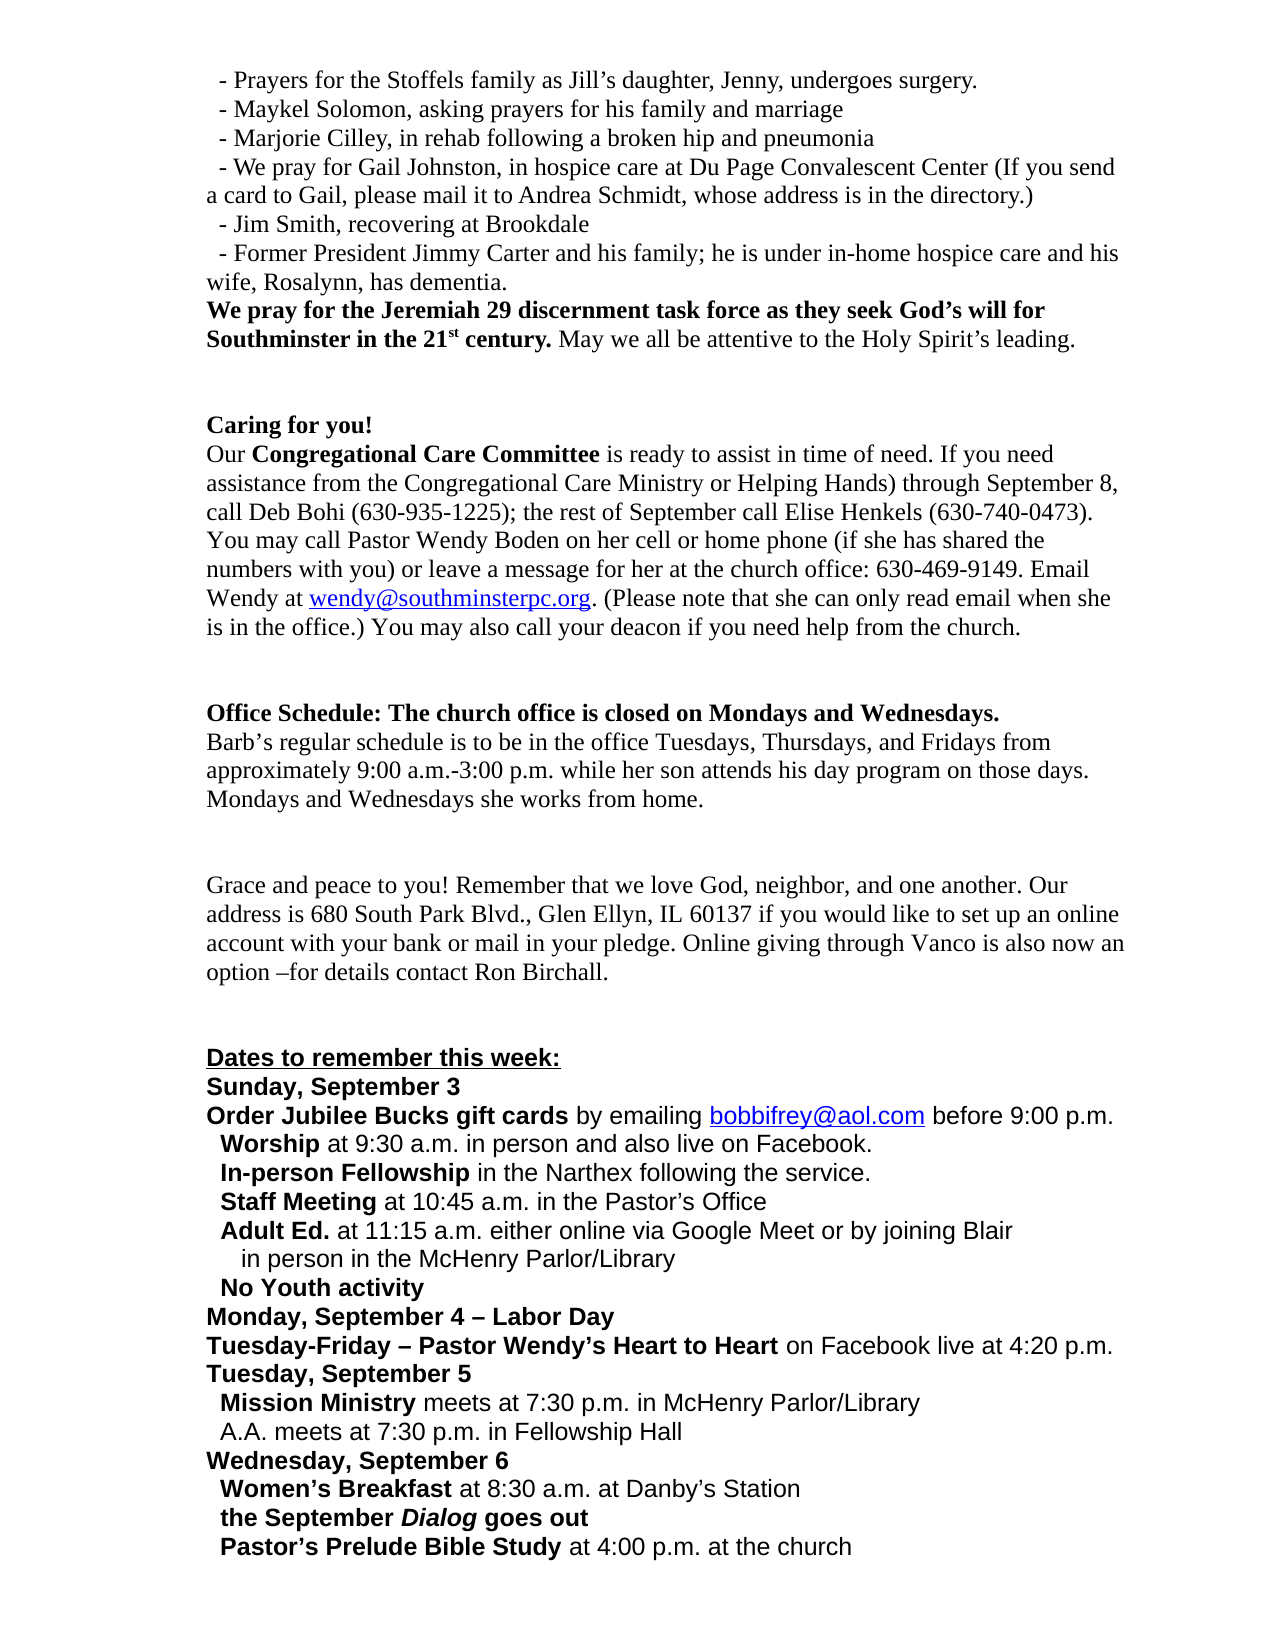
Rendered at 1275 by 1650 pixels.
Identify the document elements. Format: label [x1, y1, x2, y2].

text [206, 66, 1125, 1561]
